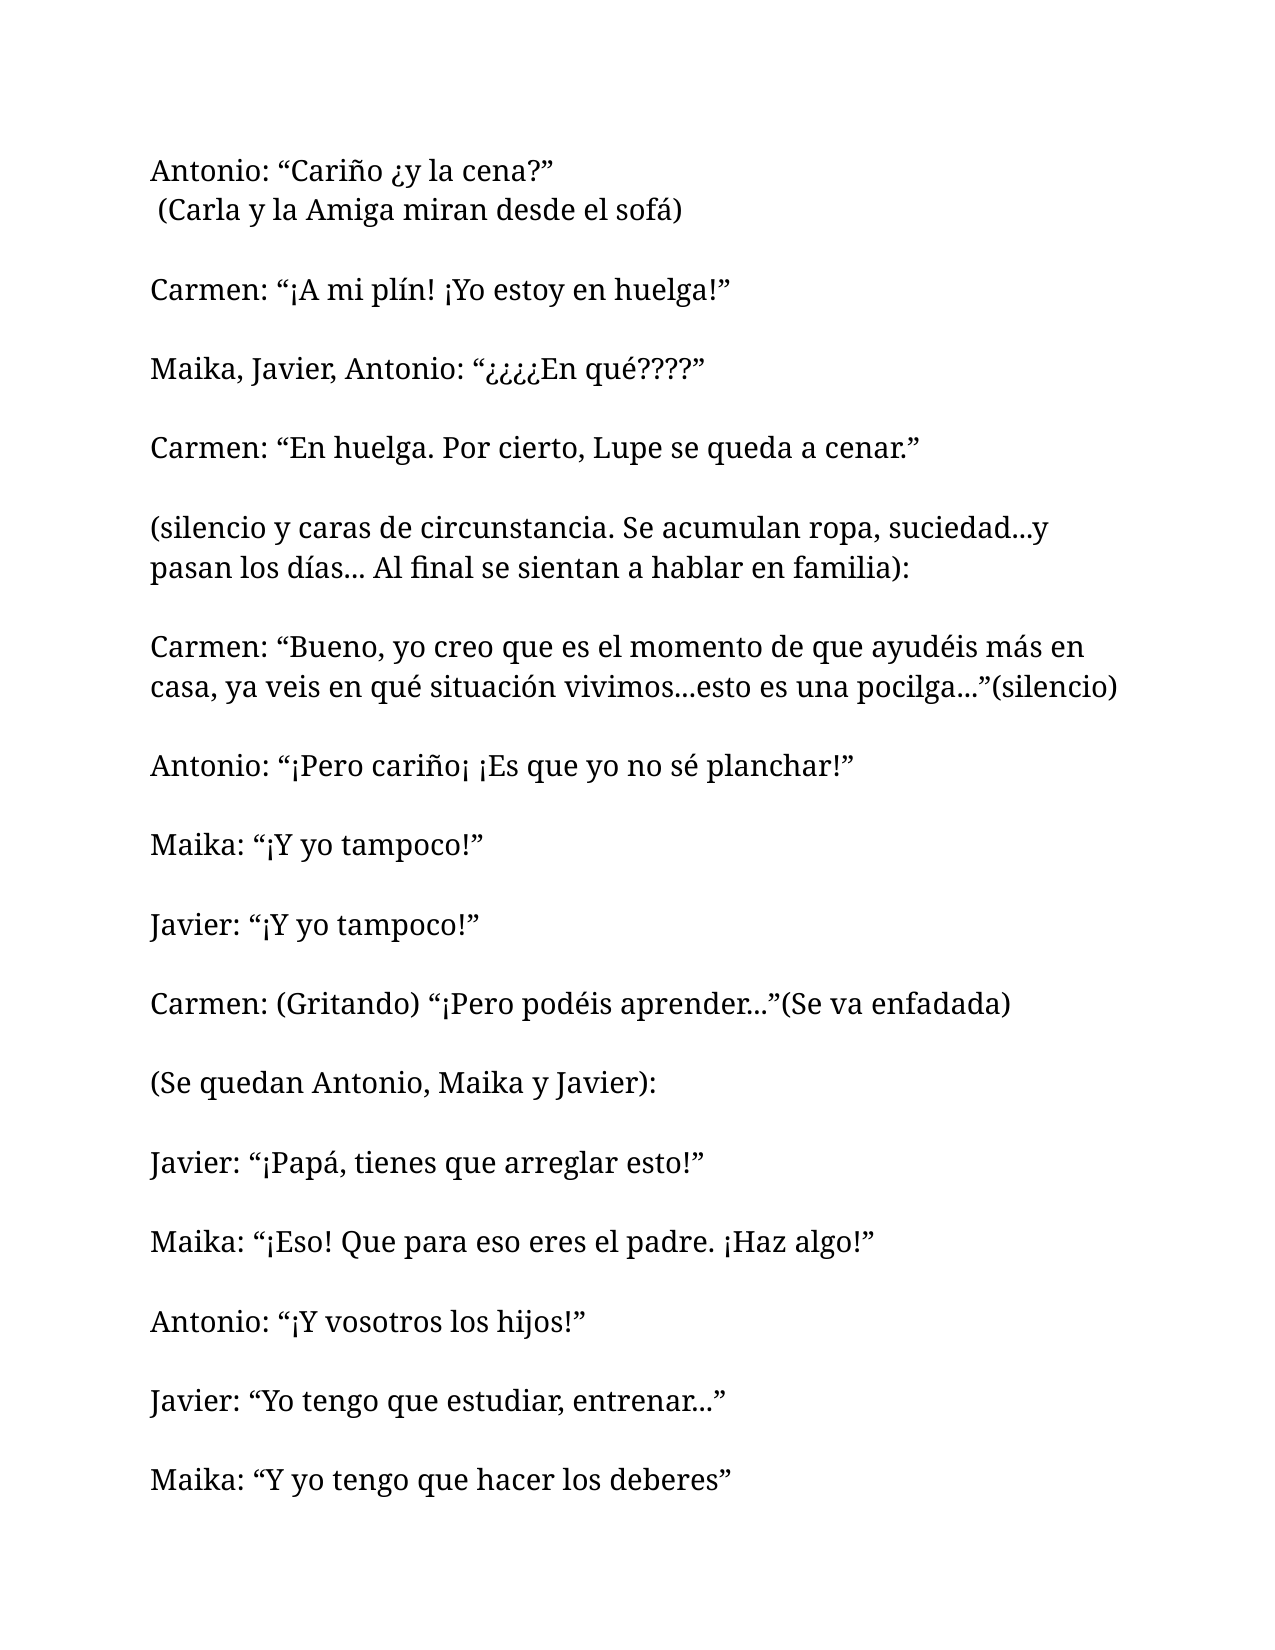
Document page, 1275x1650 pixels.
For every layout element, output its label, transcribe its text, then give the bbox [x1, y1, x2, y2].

text Antonio: “¡Y vosotros los hijos!” [150, 1301, 1125, 1341]
text Carmen: “En huelga. Por cierto, Lupe se queda a cenar.” [150, 428, 1125, 467]
text Carmen: “Bueno, yo creo que es el momento de que ayudéis más en casa, ya veis en qué situación vivimos...esto es una pocilga...”(silencio) [150, 626, 1125, 706]
text Javier: “¡Y yo tampoco!” [150, 904, 1125, 944]
text Maika: “¡Y yo tampoco!” [150, 825, 1125, 864]
text Carmen: (Gritando) “¡Pero podéis aprender...”(Se va enfadada) [150, 983, 1125, 1023]
text Maika: “¡Eso! Que para eso eres el padre. ¡Haz algo!” [150, 1222, 1125, 1261]
text Antonio: “¡Pero cariño¡ ¡Es que yo no sé planchar!” [150, 745, 1125, 785]
text (silencio y caras de circunstancia. Se acumulan ropa, suciedad...y pasan los días... Al final se sientan a hablar en familia): [150, 507, 1125, 587]
text Antonio: “Cariño ¿y la cena?” [150, 150, 1125, 190]
text (Se quedan Antonio, Maika y Javier): [150, 1063, 1125, 1102]
text Javier: “Yo tengo que estudiar, entrenar...” [150, 1380, 1125, 1420]
text Maika, Javier, Antonio: “¿¿¿¿En qué????” [150, 348, 1125, 388]
text Javier: “¡Papá, tienes que arreglar esto!” [150, 1142, 1125, 1182]
text Maika: “Y yo tengo que hacer los deberes” [150, 1460, 1125, 1499]
text (Carla y la Amiga miran desde el sofá) [150, 190, 1125, 229]
text Carmen: “¡A mi plín! ¡Yo estoy en huelga!” [150, 269, 1125, 309]
